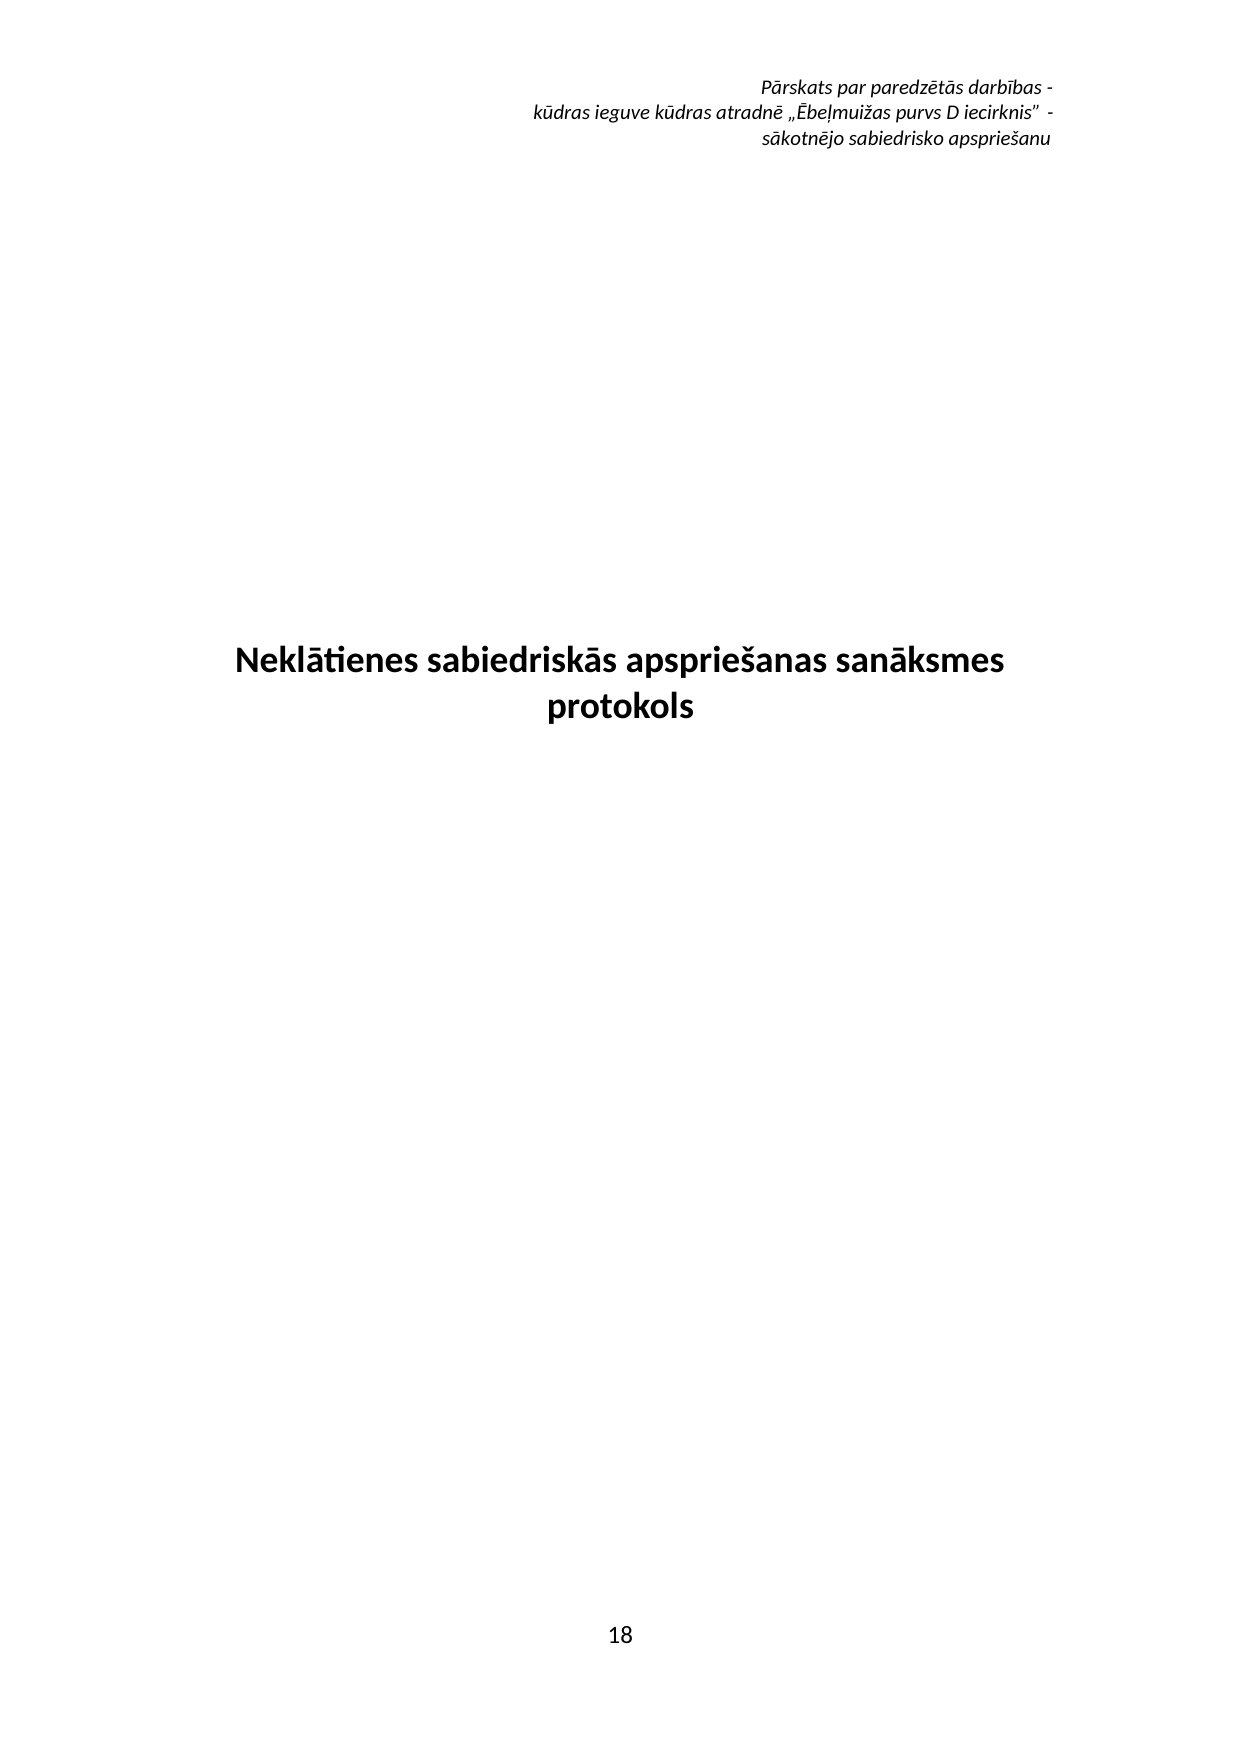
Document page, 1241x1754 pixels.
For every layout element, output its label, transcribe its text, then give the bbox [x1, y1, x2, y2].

text Neklātienes sabiedriskās apspriešanas sanāksmes protokols Kūdras ieguve kūdras atradnē „Ēbeļmuižas purvs D iecirknis” [187, 636, 1053, 728]
